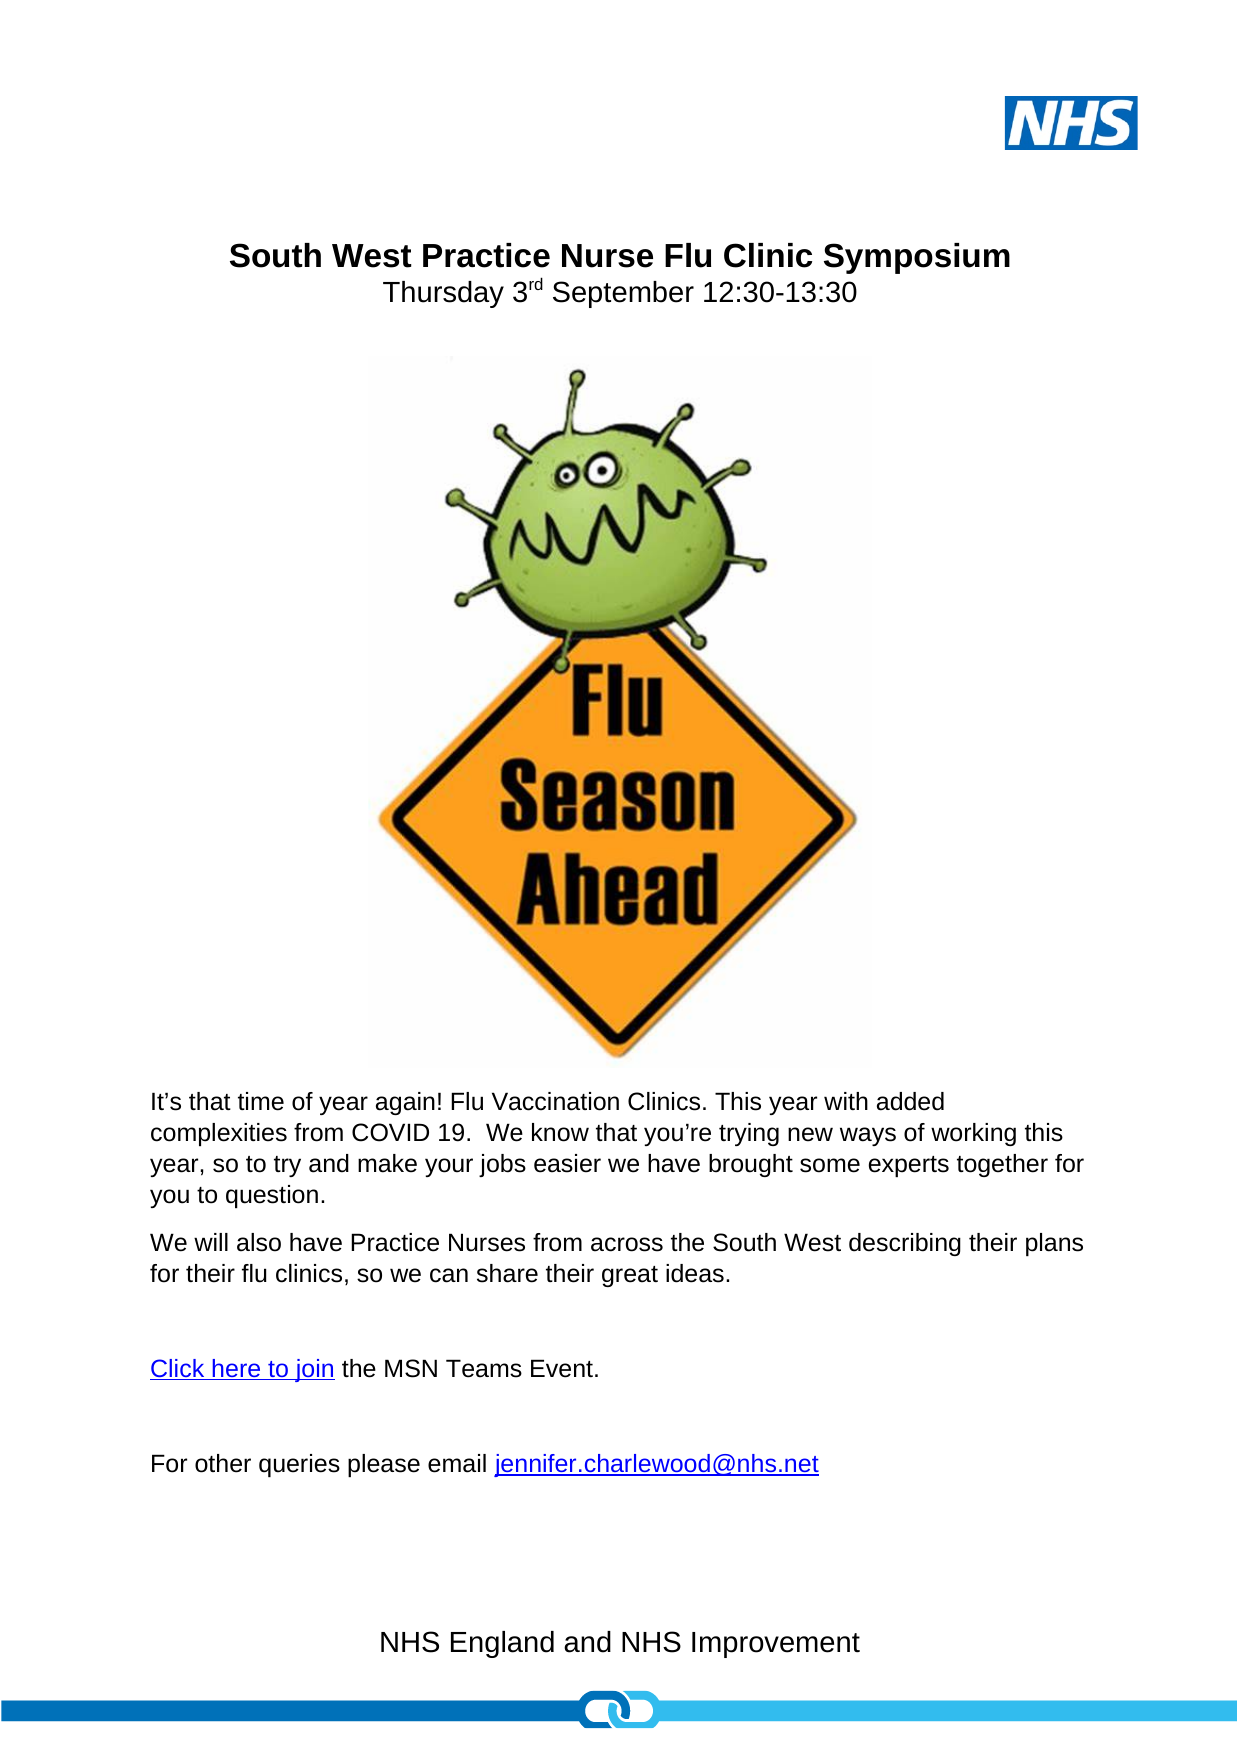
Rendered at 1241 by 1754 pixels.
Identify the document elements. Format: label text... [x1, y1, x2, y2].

text For other queries please email jennifer.charlewood@nhs.net [150, 1449, 1090, 1478]
text South West Practice Nurse Flu Clinic Symposium [150, 236, 1090, 275]
text We will also have Practice Nurses from across the South West describing their plans for their flu clinics, so we can share their great ideas. [150, 1228, 1090, 1287]
picture [368, 356, 872, 1068]
picture [0, 1690, 1236, 1728]
picture [1004, 96, 1138, 150]
text Click here to join the MSN Teams Event. [150, 1354, 1090, 1383]
text Thursday 3rd September 12:30-13:30 [150, 275, 1090, 308]
text It’s that time of year again! Flu Vaccination Clinics. This year with added complexities from COVID 19. We know that you’re trying new ways of working this year, so to try and make your jobs easier we have brought some experts together for you to question. [150, 1087, 1090, 1209]
